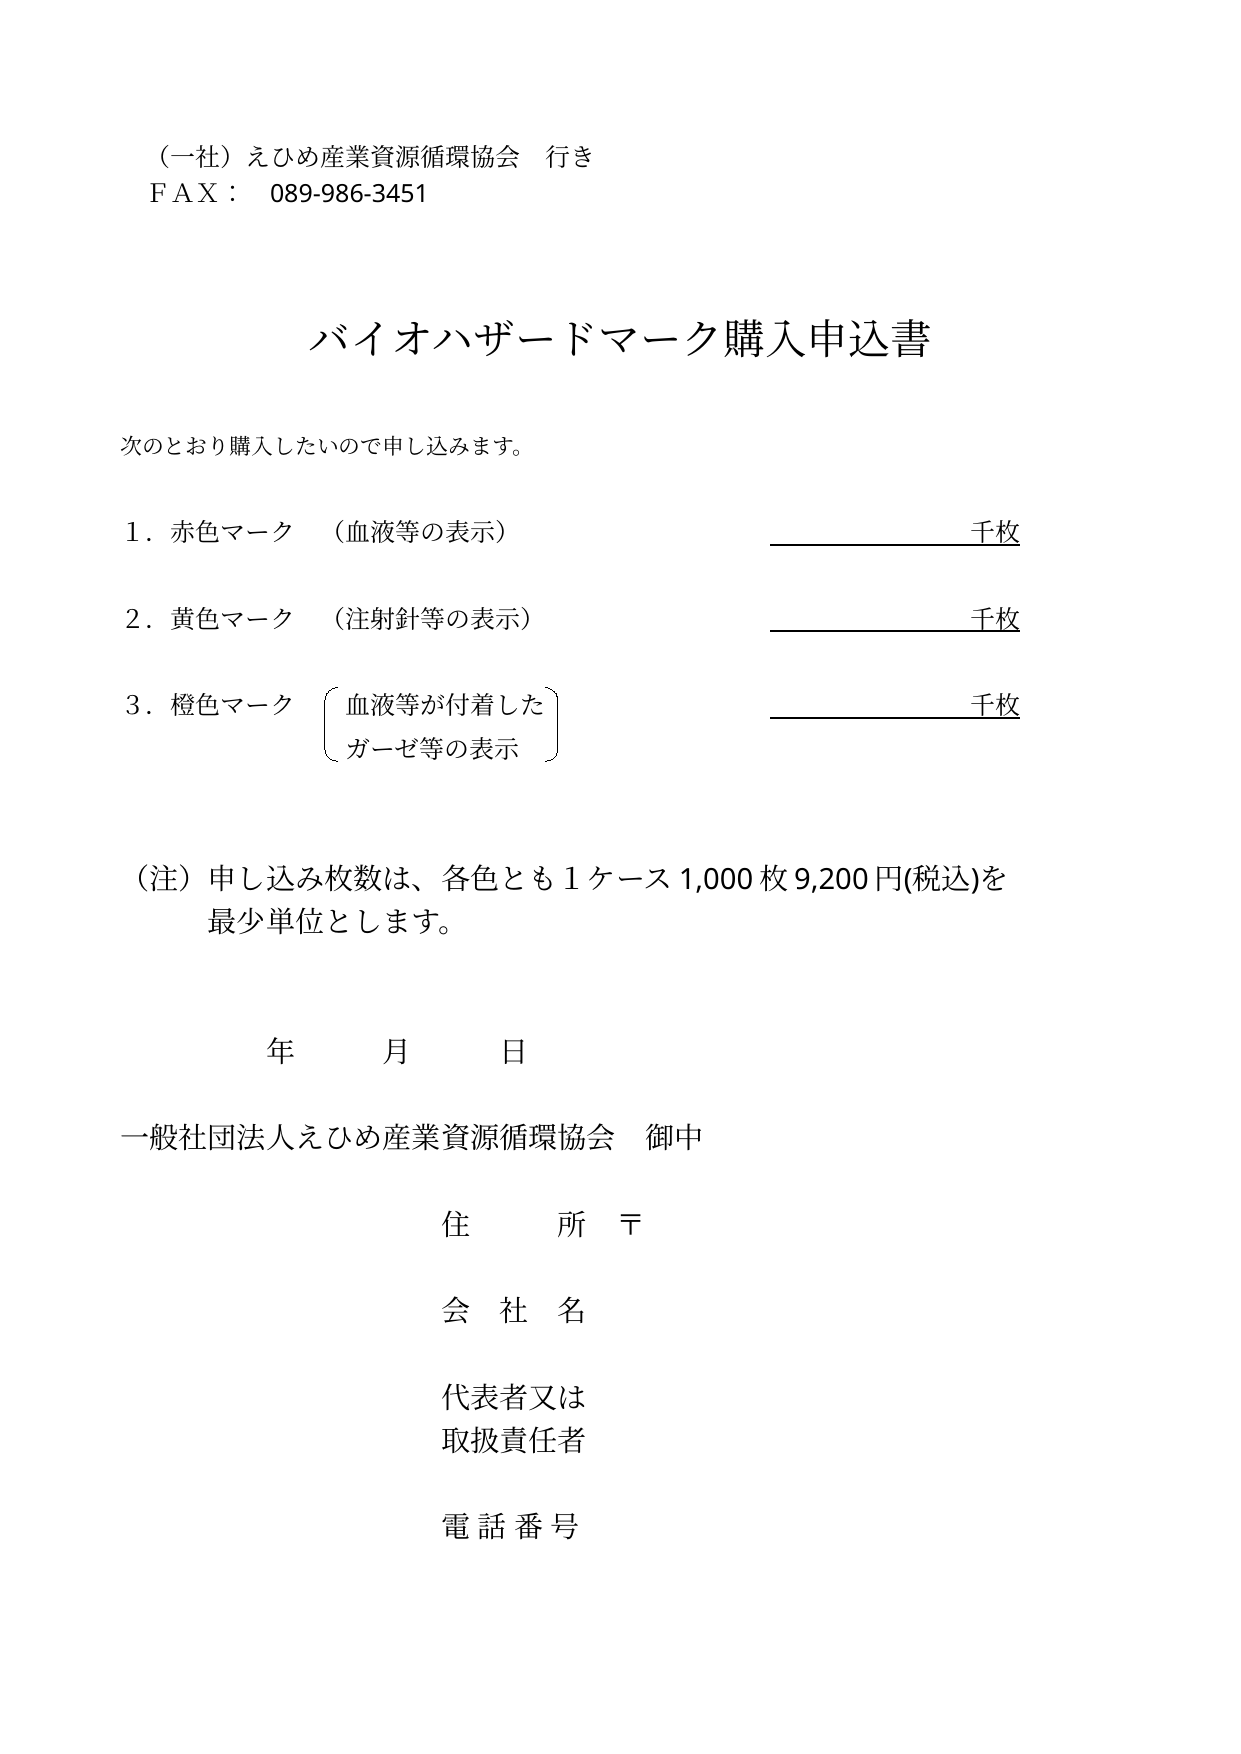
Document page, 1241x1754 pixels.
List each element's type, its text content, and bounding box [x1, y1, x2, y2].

text 取扱責任者 [120, 1417, 1120, 1461]
text 電 話 番 号 [120, 1504, 1120, 1547]
text １．赤色マーク （血液等の表示） 千枚 [120, 509, 1120, 553]
text 次のとおり購入したいので申し込みます。 [120, 423, 1120, 466]
text 一般社団法人えひめ産業資源循環協会 御中 [120, 1115, 1120, 1158]
text 年 月 日 [120, 1028, 1120, 1071]
text 最少単位とします。 [120, 898, 1120, 942]
text 代表者又は [120, 1374, 1120, 1417]
text ３．橙色マーク 血液等が付着した 千枚 [120, 682, 1120, 726]
text 会 社 名 [120, 1288, 1120, 1331]
text ２．黄色マーク （注射針等の表示） 千枚 [120, 596, 1120, 639]
text （注）申し込み枚数は、各色とも１ケース1,000枚9,200円(税込)を [120, 855, 1120, 898]
text ガーゼ等の表示 [120, 726, 1120, 769]
text バイオハザードマーク購入申込書 [120, 293, 1120, 380]
text 住 所 〒 [120, 1201, 1120, 1244]
